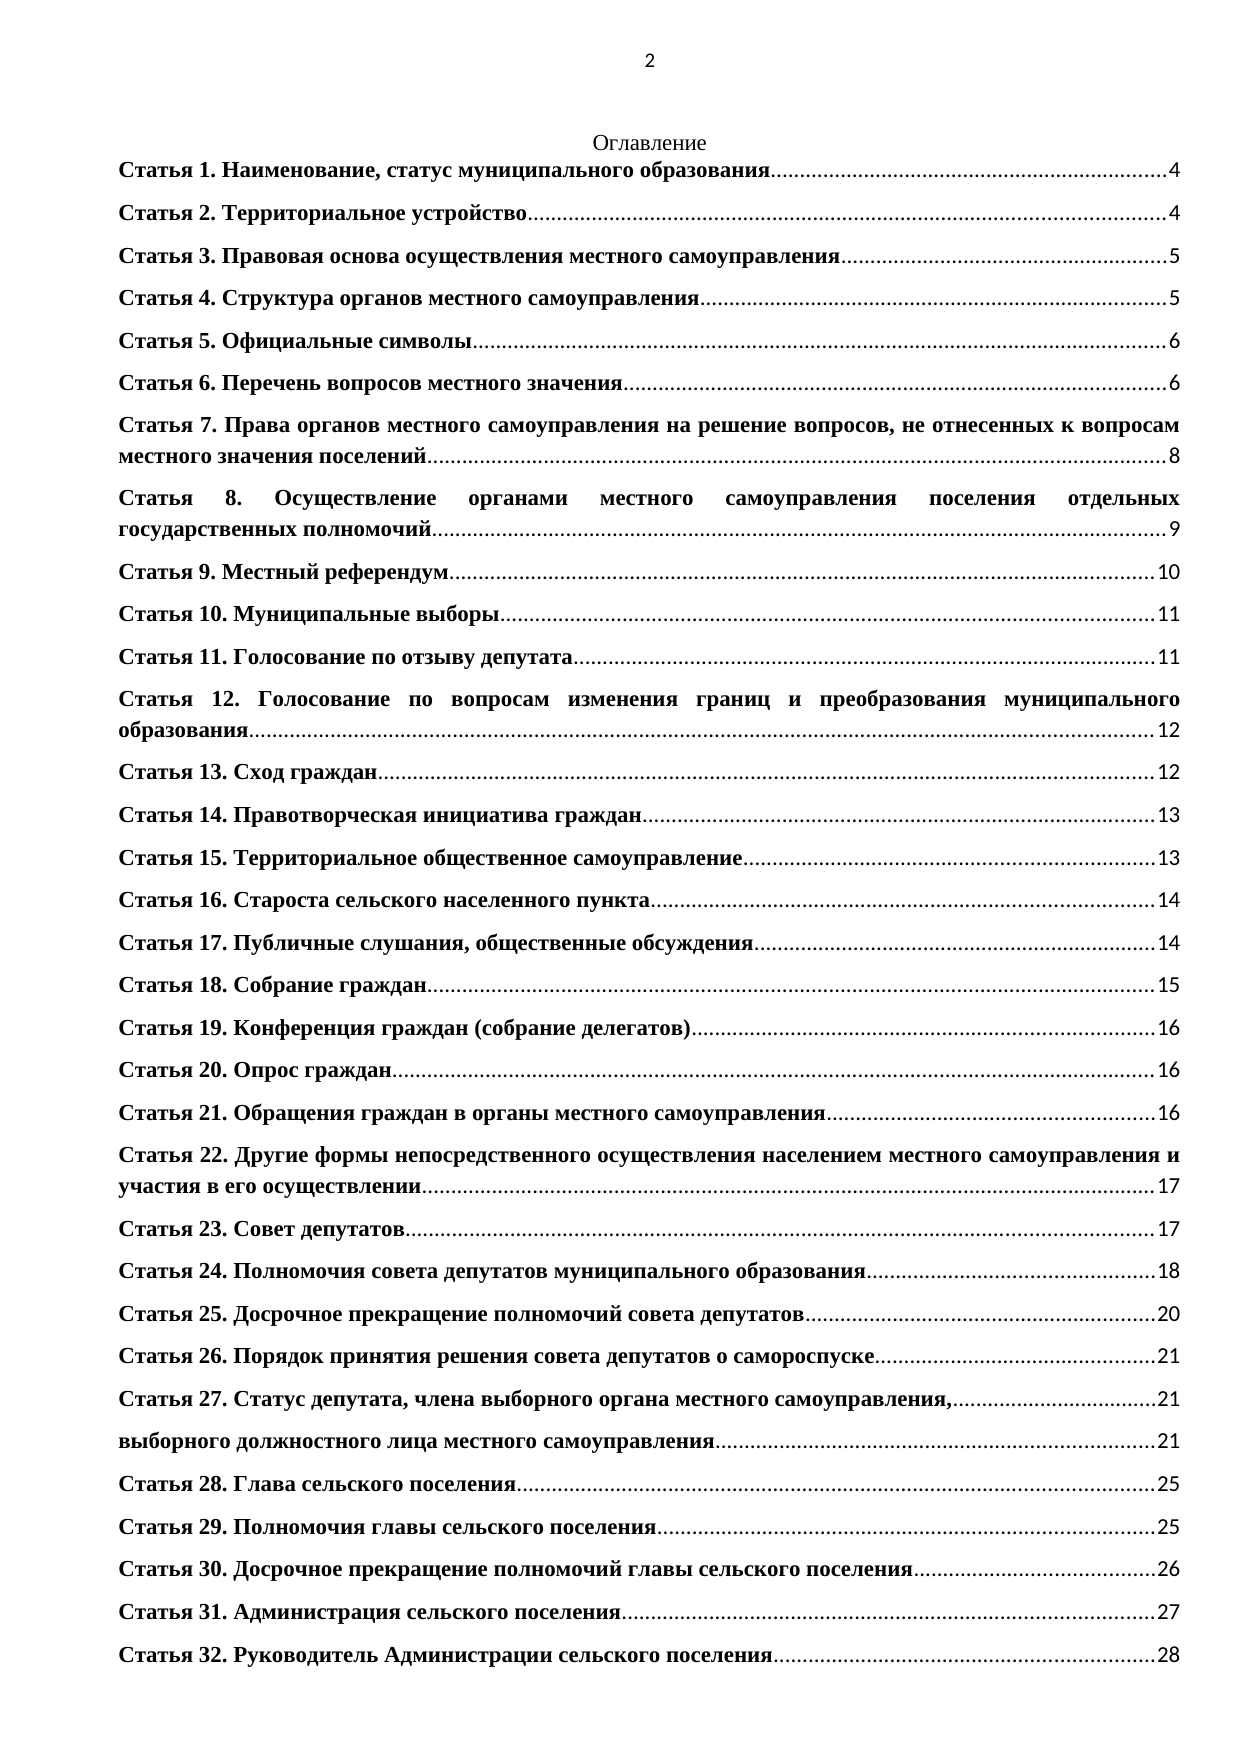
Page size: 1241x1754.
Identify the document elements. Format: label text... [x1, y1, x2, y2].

text выборного должностного лица местного самоуправления 21 [118, 1427, 1181, 1455]
text Статья 6. Перечень вопросов местного значения 6 [118, 368, 1181, 397]
text Статья 27. Статус депутата, члена выборного органа местного самоуправления, 21 [118, 1384, 1181, 1412]
text Статья 4. Структура органов местного самоуправления 5 [118, 283, 1181, 311]
text Статья 30. Досрочное прекращение полномочий главы сельского поселения 26 [118, 1554, 1181, 1582]
text Статья 9. Местный референдум 10 [118, 557, 1181, 585]
text Статья 8. Осуществление органами местного самоуправления поселения отдельных государственных полномочий 9 [118, 484, 1181, 542]
text Статья 22. Другие формы непосредственного осуществления населением местного самоуправления и участия в его осуществлении 17 [118, 1141, 1181, 1199]
text Статья 25. Досрочное прекращение полномочий совета депутатов 20 [118, 1299, 1181, 1327]
text Статья 3. Правовая основа осуществления местного самоуправления 5 [118, 241, 1181, 269]
text Статья 32. Руководитель Администрации сельского поселения 28 [118, 1640, 1181, 1668]
text Статья 18. Собрание граждан 15 [118, 970, 1181, 998]
text Статья 21. Обращения граждан в органы местного самоуправления 16 [118, 1098, 1181, 1126]
text Статья 24. Полномочия совета депутатов муниципального образования 18 [118, 1256, 1181, 1284]
text Статья 31. Администрация сельского поселения 27 [118, 1597, 1181, 1625]
text Статья 23. Совет депутатов 17 [118, 1214, 1181, 1242]
text Статья 13. Сход граждан 12 [118, 757, 1181, 785]
text Статья 19. Конференция граждан (собрание делегатов) 16 [118, 1013, 1181, 1041]
text Статья 14. Правотворческая инициатива граждан 13 [118, 800, 1181, 828]
text Статья 11. Голосование по отзыву депутата 11 [118, 642, 1181, 670]
text Статья 28. Глава сельского поселения 25 [118, 1469, 1181, 1497]
text Статья 15. Территориальное общественное самоуправление 13 [118, 843, 1181, 871]
text Статья 12. Голосование по вопросам изменения границ и преобразования муниципального образования 12 [118, 684, 1181, 743]
text Статья 7. Права органов местного самоуправления на решение вопросов, не отнесенных к вопросам местного значения поселений 8 [118, 411, 1181, 469]
text Статья 26. Порядок принятия решения совета депутатов о самороспуске 21 [118, 1341, 1181, 1369]
text Статья 16. Староста сельского населенного пункта 14 [118, 885, 1181, 913]
text Статья 17. Публичные слушания, общественные обсуждения 14 [118, 928, 1181, 956]
text Статья 2. Территориальное устройство 4 [118, 198, 1181, 226]
text Оглавление [118, 129, 1181, 156]
text Статья 29. Полномочия главы сельского поселения 25 [118, 1512, 1181, 1540]
text Статья 1. Наименование, статус муниципального образования 4 [118, 156, 1181, 183]
text Статья 5. Официальные символы 6 [118, 326, 1181, 354]
text Статья 10. Муниципальные выборы 11 [118, 599, 1181, 627]
text Статья 20. Опрос граждан 16 [118, 1056, 1181, 1084]
